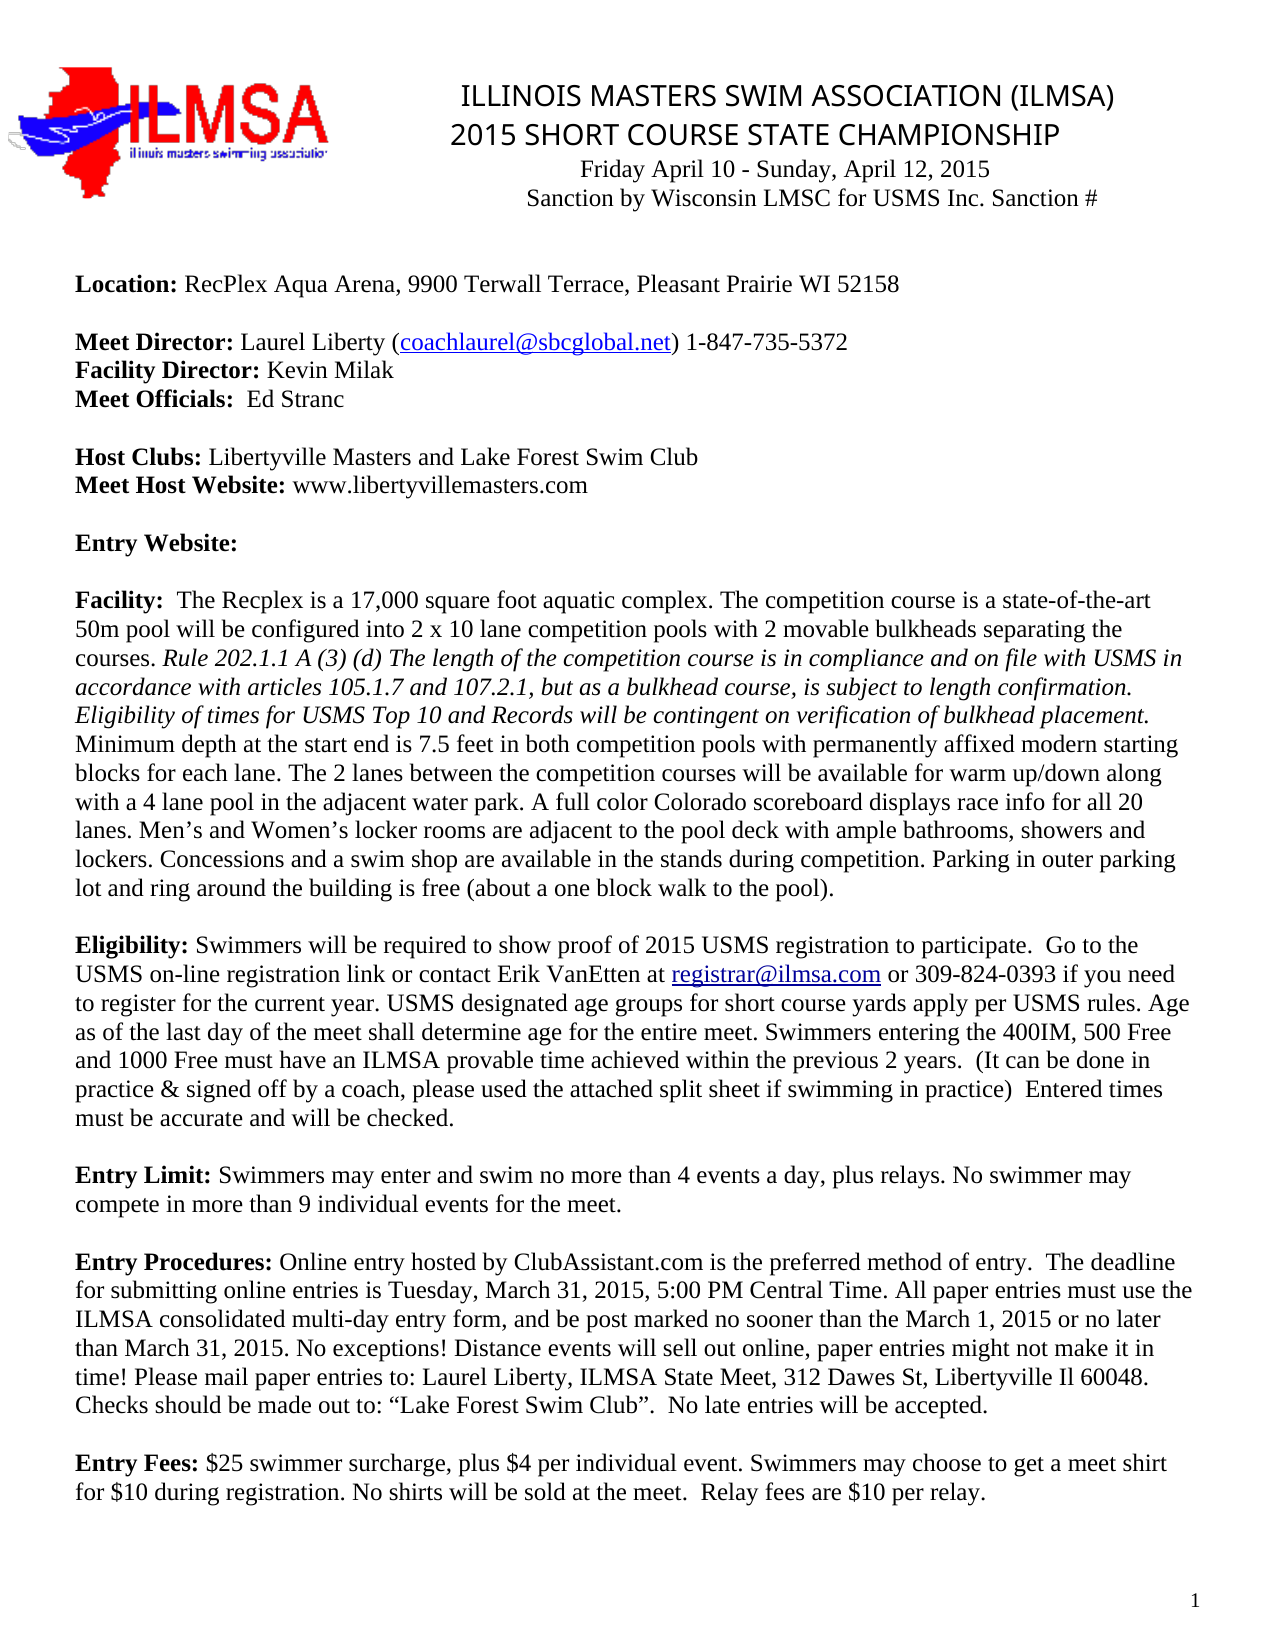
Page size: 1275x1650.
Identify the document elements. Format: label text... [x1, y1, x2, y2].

text Entry Limit: Swimmers may enter and swim no more than 4 events a day, plus relays. No swimmer may compete in more than 9 individual events for the meet. [75, 1161, 1200, 1218]
text Entry Website: [75, 528, 1200, 557]
text Entry Procedures: Online entry hosted by ClubAssistant.com is the preferred method of entry. The deadline for submitting online entries is Tuesday, March 31, 2015, 5:00 PM Central Time. All paper entries must use the ILMSA consolidated multi-day entry form, and be post marked no sooner than the March 1, 2015 or no later than March 31, 2015. No exceptions! Distance events will sell out online, paper entries might not make it in time! Please mail paper entries to: Laurel Liberty, ILMSA State Meet, 312 Dawes St, Libertyville Il 60048. Checks should be made out to: “Lake Forest Swim Club”. No late entries will be accepted. [75, 1247, 1200, 1419]
text Minimum depth at the start end is 7.5 feet in both competition pools with permanently affixed modern starting blocks for each lane. The 2 lanes between the competition courses will be available for warm up/down along with a 4 lane pool in the adjacent water park. A full color Colorado scoreboard displays race info for all 20 lanes. Men’s and Women’s locker rooms are adjacent to the pool deck with ample bathrooms, showers and lockers. Concessions and a swim shop are available in the stands during competition. Parking in outer parking lot and ring around the building is free (about a one block walk to the pool). [75, 729, 1200, 902]
picture [7, 67, 329, 199]
text Meet Director: Laurel Liberty (coachlaurel@sbcglobal.net) 1-847-735-5372 [75, 327, 1200, 356]
text Meet Host Website: www.libertyvillemasters.com [75, 471, 1200, 499]
text Facility: The Recplex is a 17,000 square foot aquatic complex. The competition course is a state-of-the-art 50m pool will be configured into 2 x 10 lane competition pools with 2 movable bulkheads separating the courses. Rule 202.1.1 A (3) (d) The length of the competition course is in compliance and on file with USMS in accordance with articles 105.1.7 and 107.2.1, but as a bulkhead course, is subject to length confirmation. Eligibility of times for USMS Top 10 and Records will be contingent on verification of bulkhead placement. [75, 586, 1200, 729]
text Meet Officials: Ed Stranc [75, 384, 1200, 413]
text Entry Fees: $25 swimmer surcharge, plus $4 per individual event. Swimmers may choose to get a meet shirt for $10 during registration. No shirts will be sold at the meet. Relay fees are $10 per relay. [75, 1448, 1200, 1506]
text Facility Director: Kevin Milak [75, 356, 1200, 384]
text Location: RecPlex Aqua Arena, 9900 Terwall Terrace, Pleasant Prairie WI 52158 [75, 269, 1200, 298]
text Host Clubs: Libertyville Masters and Lake Forest Swim Club [75, 442, 1200, 471]
text Eligibility: Swimmers will be required to show proof of 2015 USMS registration to participate. Go to the USMS on-line registration link or contact Erik VanEtten at registrar@ilmsa.com or 309-824-0393 if you need to register for the current year. USMS designated age groups for short course yards apply per USMS rules. Age as of the last day of the meet shall determine age for the entire meet. Swimmers entering the 400IM, 500 Free and 1000 Free must have an ILMSA provable time achieved within the previous 2 years. (It can be done in practice & signed off by a coach, please used the attached split sheet if swimming in practice) Entered times must be accurate and will be checked. [75, 931, 1200, 1132]
